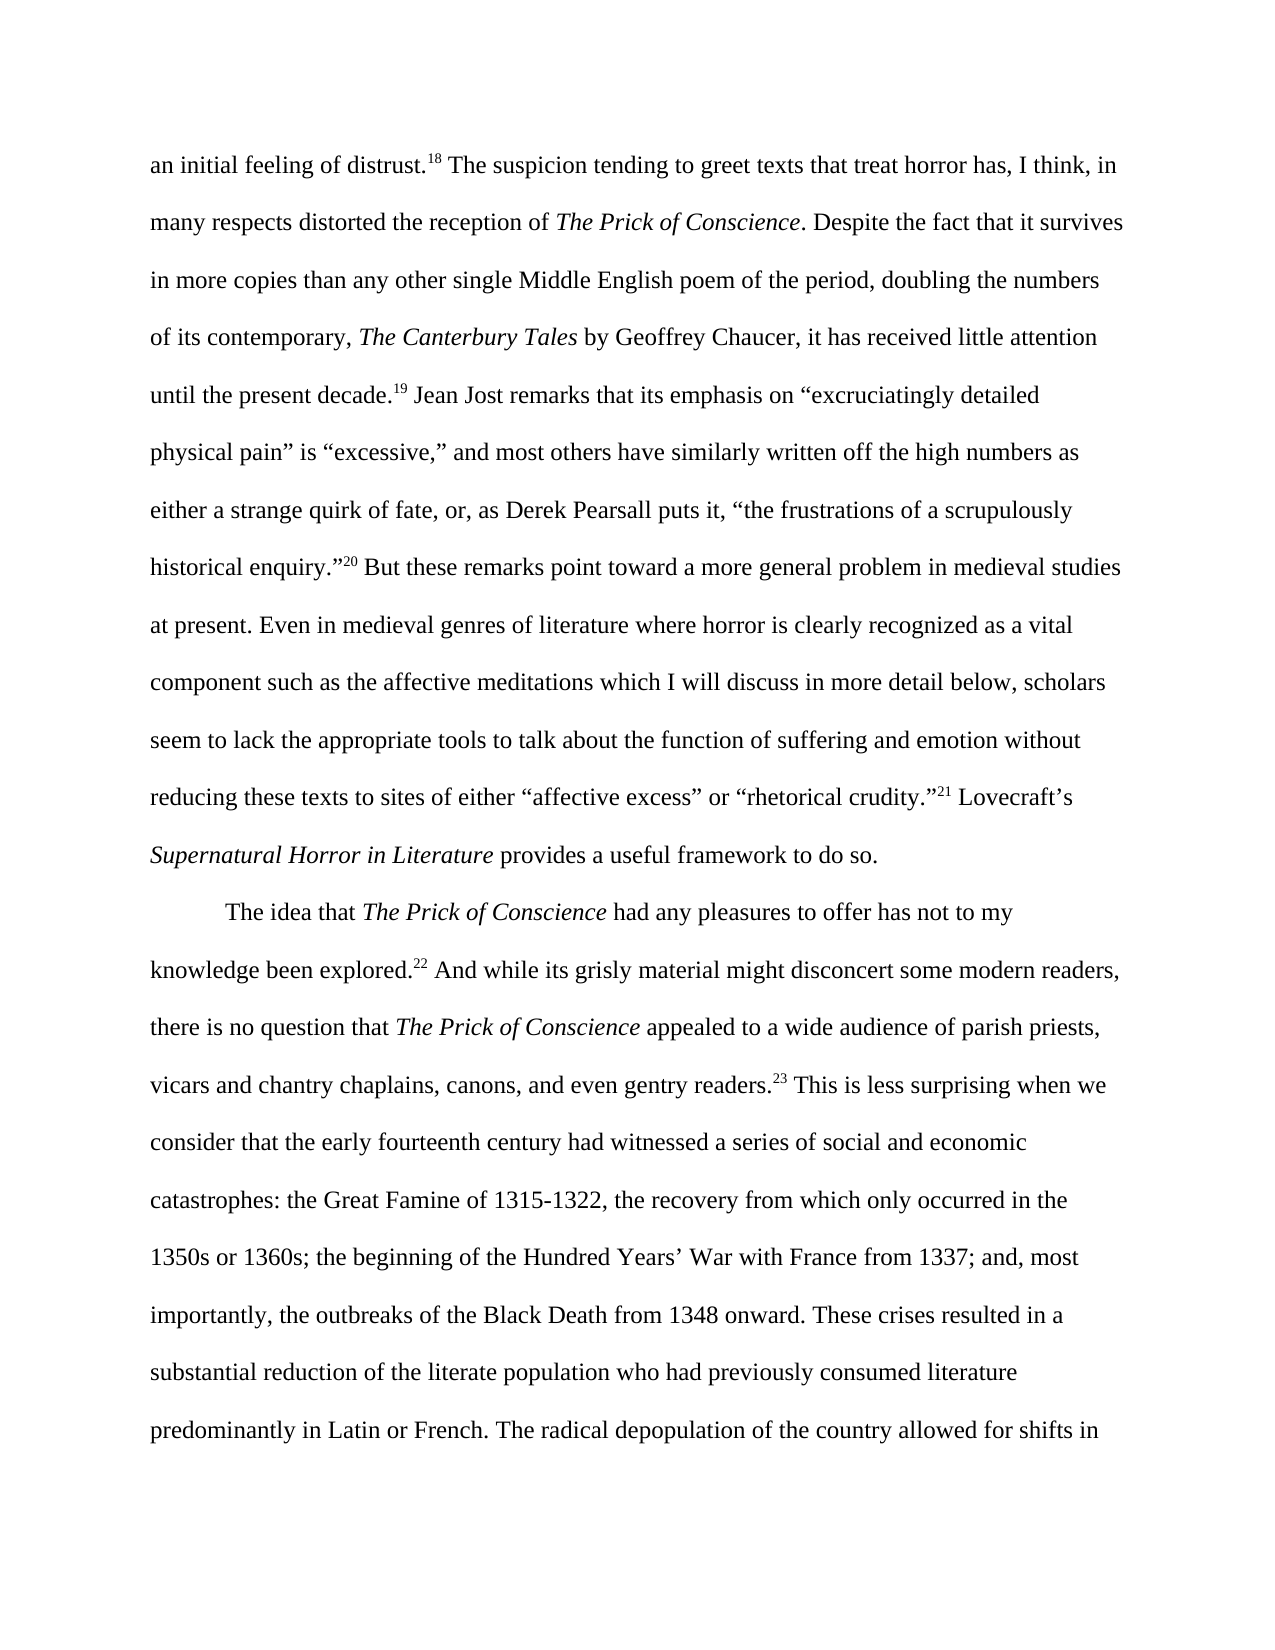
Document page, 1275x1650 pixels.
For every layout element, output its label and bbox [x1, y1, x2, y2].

text [150, 897, 1125, 1444]
text [150, 150, 1125, 869]
